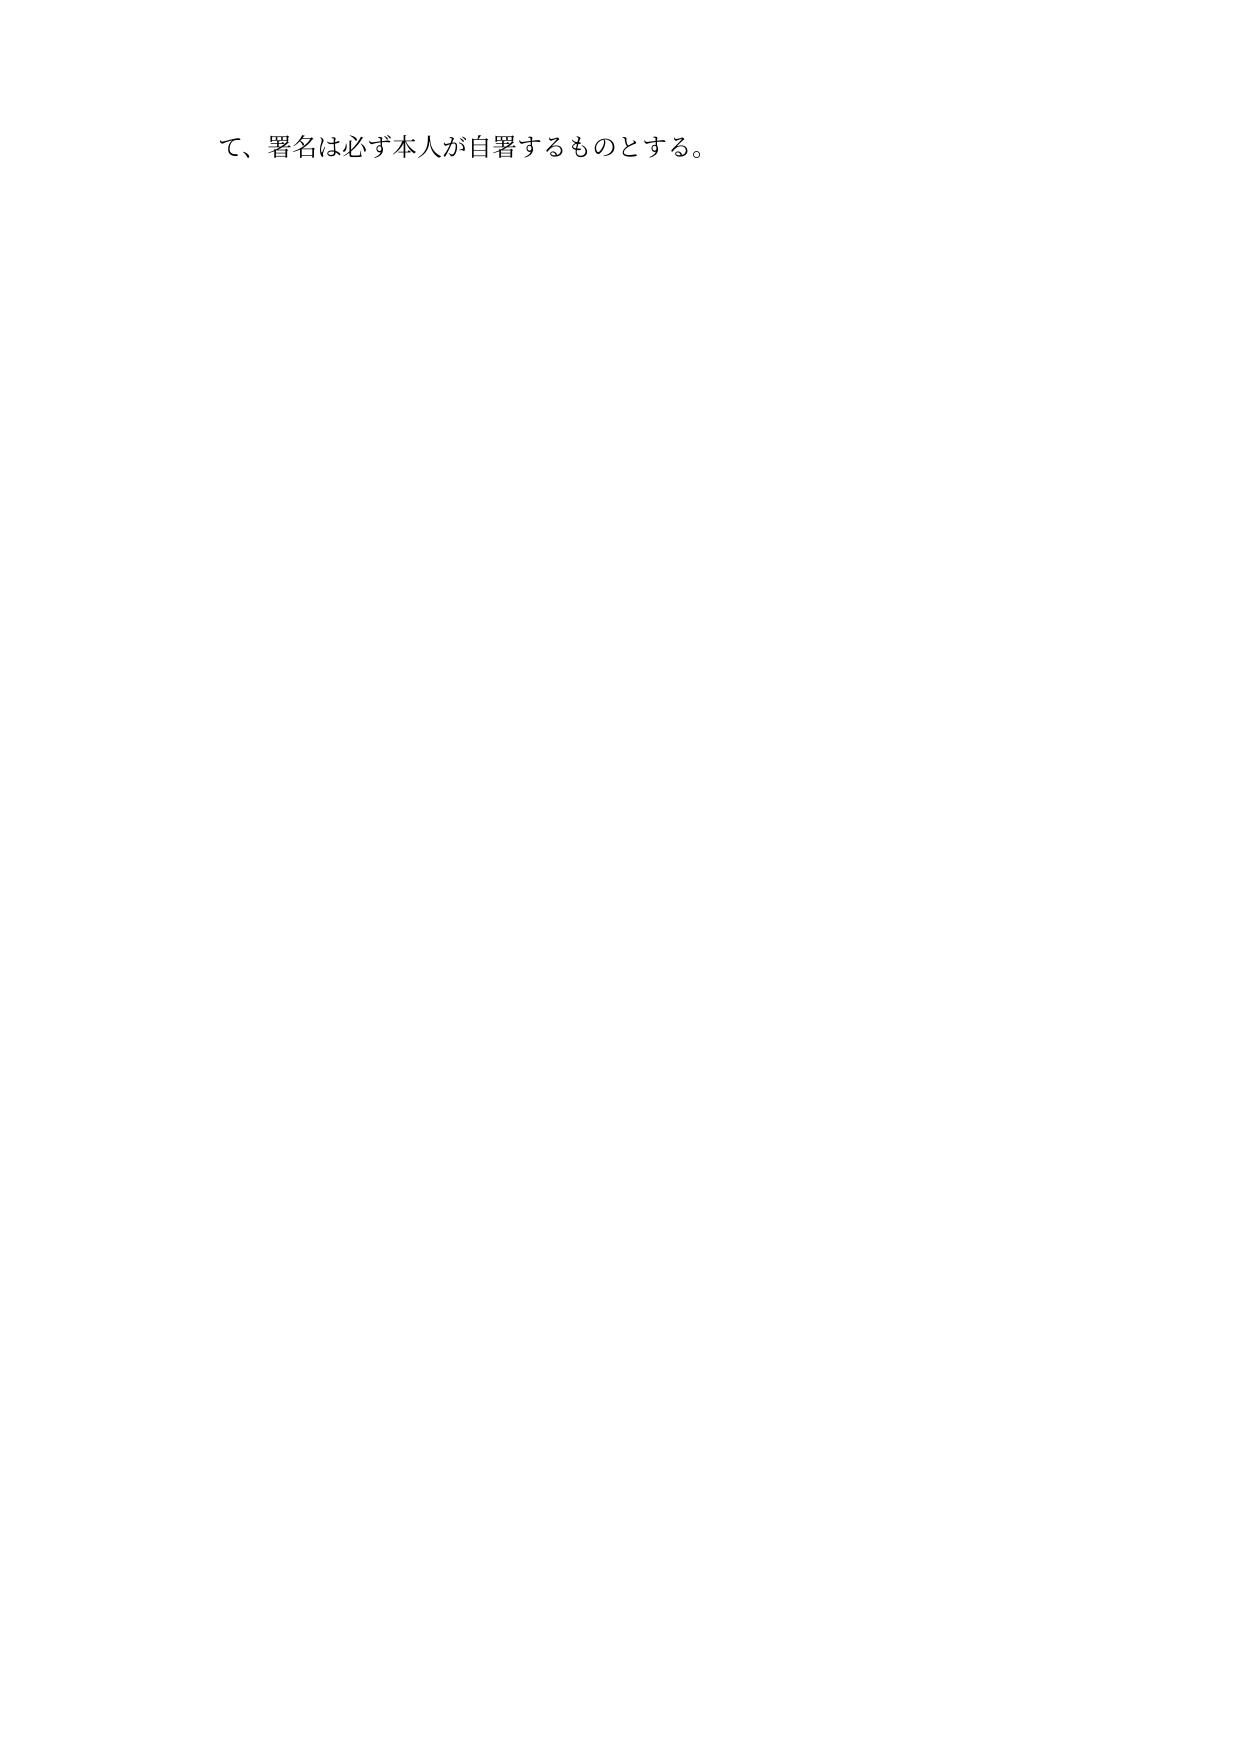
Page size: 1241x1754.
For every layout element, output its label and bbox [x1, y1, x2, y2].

text [118, 127, 1122, 164]
